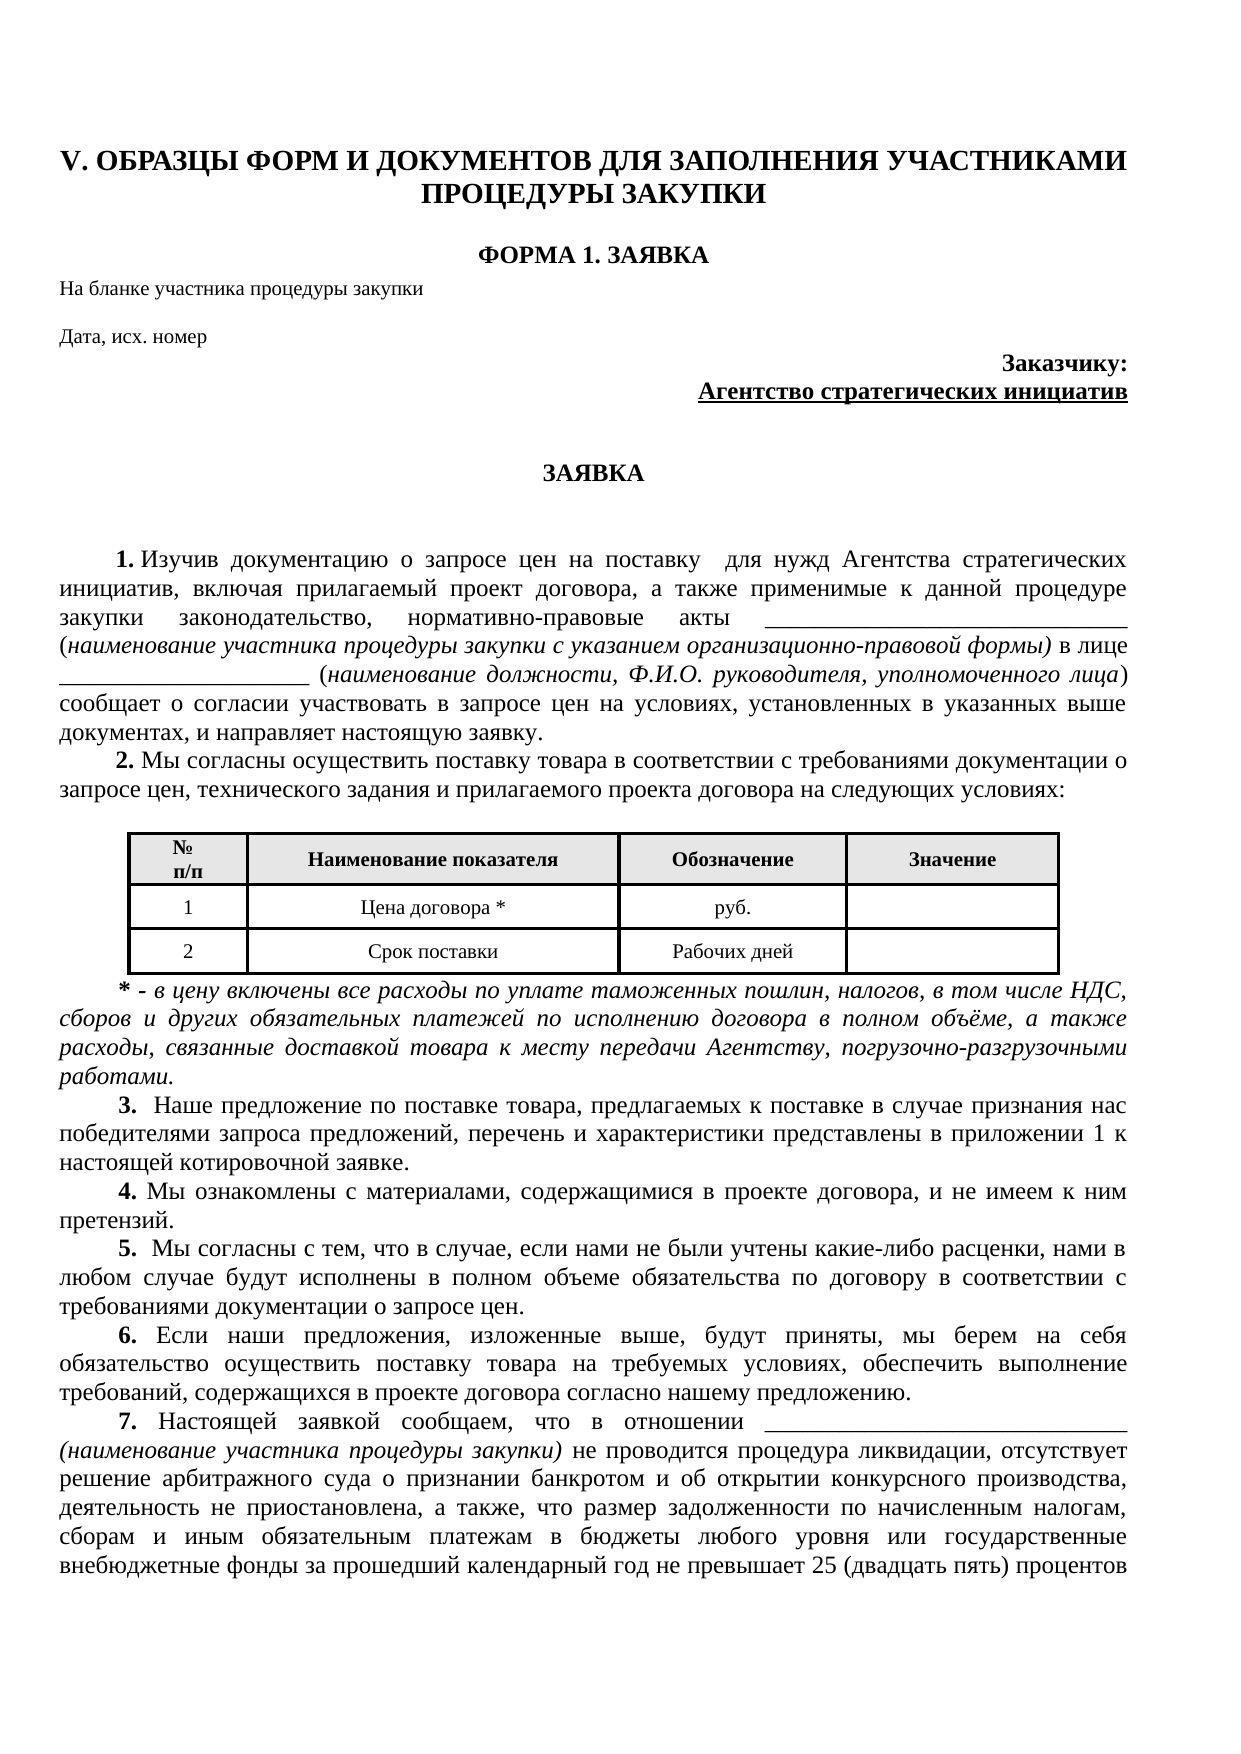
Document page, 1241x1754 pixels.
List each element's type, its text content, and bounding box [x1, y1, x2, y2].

text Агентство стратегических инициатив [59, 376, 1128, 405]
subtitle V. ОБРАЗЦЫ ФОРМ И ДОКУМЕНТОВ ДЛЯ ЗАПОЛНЕНИЯ УЧАСТНИКАМИ ПРОЦЕДУРЫ ЗАКУПКИ [59, 143, 1128, 210]
table_header Наименование показателя [249, 835, 617, 883]
text На бланке участника процедуры закупки [59, 276, 1128, 299]
table_cell Срок поставки [249, 930, 617, 972]
text 2. Мы согласны осуществить поставку товара в соответствии с требованиями документации о запросе цен, технического задания и прилагаемого проекта договора на следующих условиях: [59, 746, 1128, 803]
table_cell Цена договора * [249, 886, 617, 927]
subtitle ФОРМА 1. ЗАЯВКА [59, 241, 1128, 269]
text 6. Если наши предложения, изложенные выше, будут приняты, мы берем на себя обязательство осуществить поставку товара на требуемых условиях, обеспечить выполнение требований, содержащихся в проекте договора согласно нашему предложению. [59, 1320, 1128, 1406]
text Заказчику: [59, 348, 1128, 376]
table_header Обозначение [621, 835, 845, 883]
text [59, 1406, 1128, 1578]
table_cell Рабочих дней [621, 930, 845, 972]
text ЗАЯВКА [59, 458, 1128, 487]
table_cell [848, 930, 1057, 972]
table_cell руб. [621, 886, 845, 927]
text Дата, исх. номер [59, 324, 1128, 348]
table_header Значение [848, 835, 1057, 883]
text * - в цену включены все расходы по уплате таможенных пошлин, налогов, в том числе НДС, сборов и других обязательных платежей по исполнению договора в полном объёме, а также расходы, связанные доставкой товара к месту передачи Агентству, погрузочно-разгрузочными работами. [59, 975, 1128, 1090]
table_cell 2 [131, 930, 246, 972]
table_header № п/п [131, 835, 246, 883]
table_cell [848, 886, 1057, 927]
text 4. Мы ознакомлены с материалами, содержащимися в проекте договора, и не имеем к ним претензий. [59, 1176, 1128, 1233]
title 1. Изучив документацию о запросе цен на поставку для нужд Агентства стратегических инициатив, включая прилагаемый проект договора, а также применимые к данной процедуре закупки законодательство, нормативно-правовые акты _____________________________ (наименование участника процедуры закупки с указанием организационно-правовой формы) в лице ____________________ (наименование должности, Ф.И.О. руководителя, уполномоченного лица) сообщает о согласии участвовать в запросе цен на условиях, установленных в указанных выше документах, и направляет настоящую заявку. [59, 544, 1128, 746]
text 3. Наше предложение по поставке товара, предлагаемых к поставке в случае признания нас победителями запроса предложений, перечень и характеристики представлены в приложении 1 к настоящей котировочной заявке. [59, 1090, 1128, 1176]
text 5. Мы согласны с тем, что в случае, если нами не были учтены какие-либо расценки, нами в любом случае будут исполнены в полном объеме обязательства по договору в соответствии с требованиями документации о запросе цен. [59, 1233, 1128, 1320]
table_cell 1 [131, 886, 246, 927]
